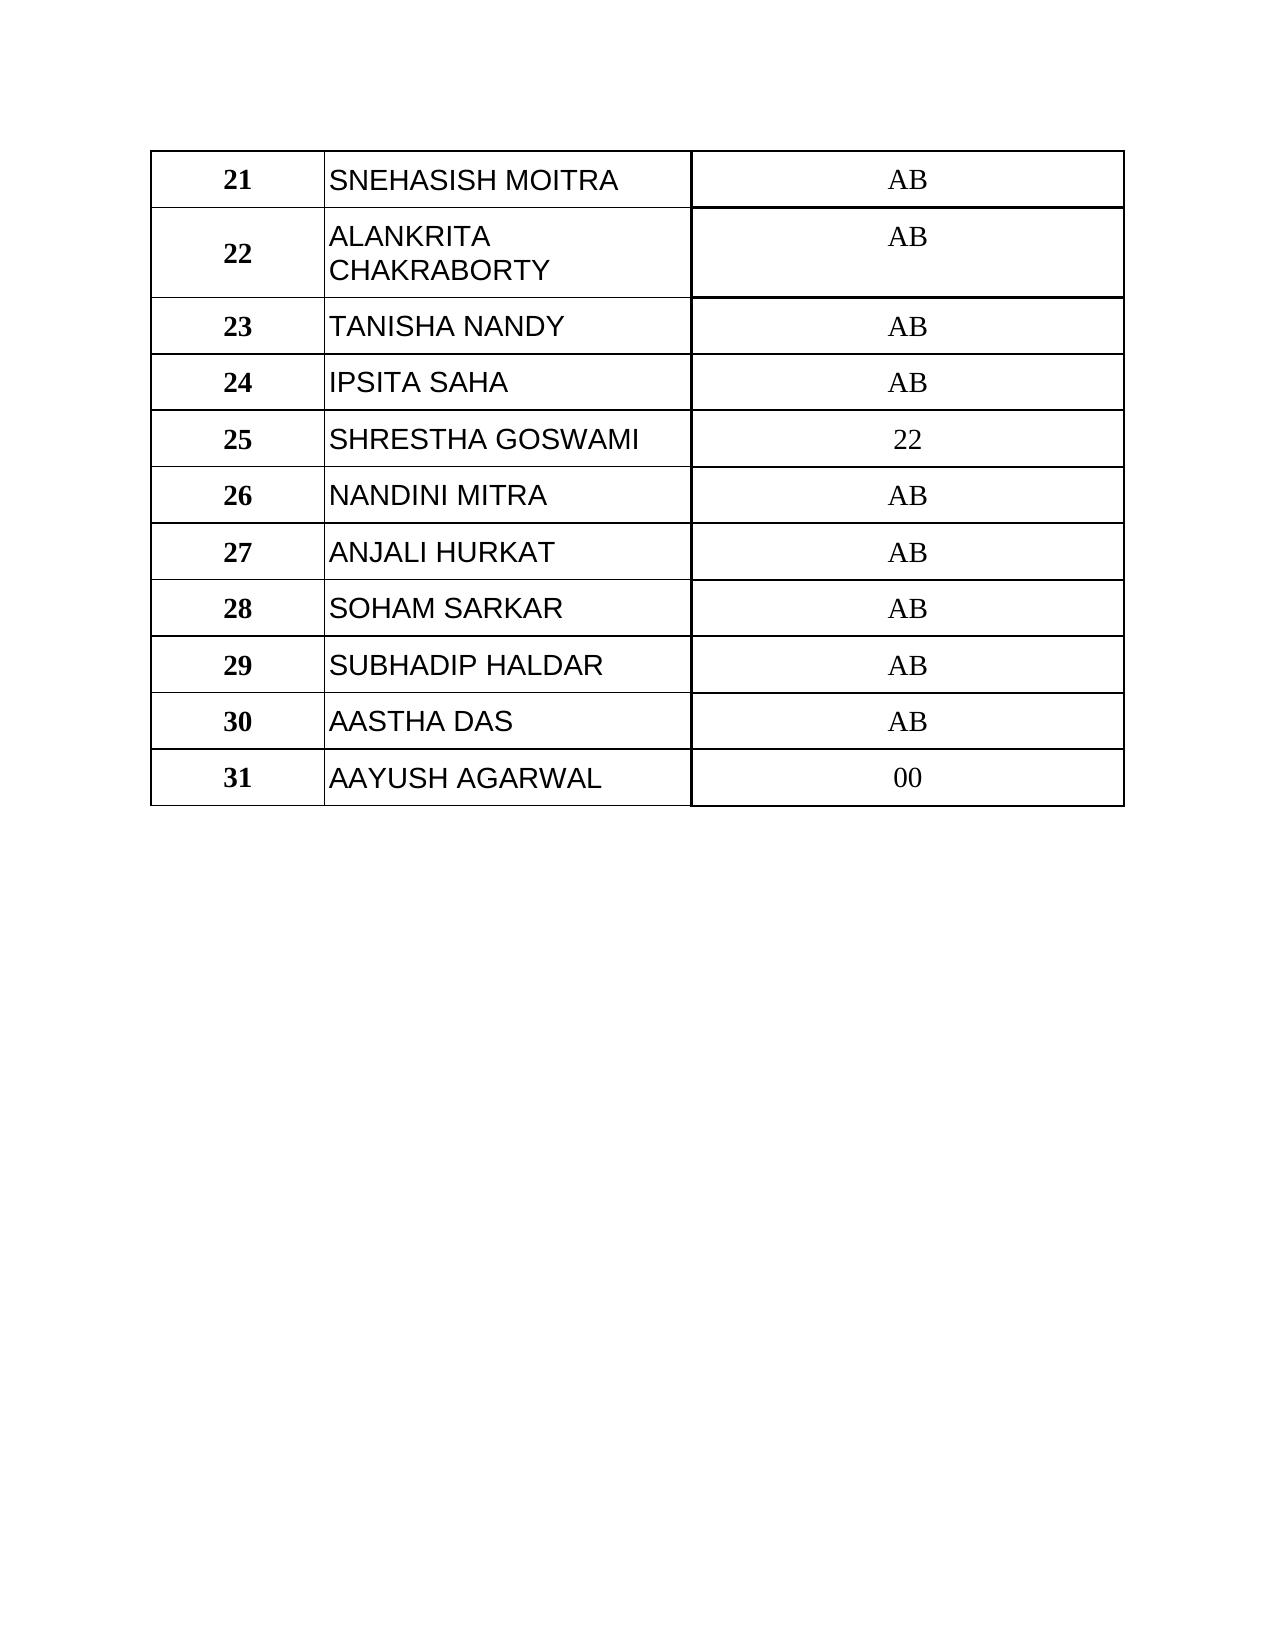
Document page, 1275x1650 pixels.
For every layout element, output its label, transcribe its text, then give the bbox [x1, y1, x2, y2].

table_cell IPSITA SAHA [325, 355, 690, 409]
table_cell SOHAM SARKAR [325, 580, 690, 635]
table_cell AB [693, 209, 1123, 296]
table_cell ANJALI HURKAT [325, 524, 690, 579]
table_cell AB [693, 581, 1123, 635]
table_cell ALANKRITA CHAKRABORTY [325, 208, 690, 296]
table_cell 21 [152, 152, 324, 206]
table_cell AAYUSH AGARWAL [325, 750, 690, 804]
table_cell AB [693, 524, 1123, 579]
table_cell TANISHA NANDY [325, 298, 690, 353]
table_cell SUBHADIP HALDAR [325, 637, 690, 692]
table_cell 22 [693, 411, 1123, 466]
table_cell SNEHASISH MOITRA [325, 152, 690, 206]
table_cell AB [693, 355, 1123, 409]
table_cell 28 [152, 580, 324, 635]
table_cell 30 [152, 693, 324, 748]
table_cell 22 [152, 208, 324, 296]
table_cell 24 [152, 355, 324, 409]
table_cell 29 [152, 637, 324, 692]
table_cell SHRESTHA GOSWAMI [325, 411, 690, 466]
table_cell AASTHA DAS [325, 693, 690, 748]
table_cell AB [693, 152, 1123, 206]
table_cell 00 [693, 750, 1123, 804]
table_cell AB [693, 694, 1123, 748]
table_cell 27 [152, 524, 324, 579]
table_cell 23 [152, 298, 324, 353]
table_cell AB [693, 299, 1123, 353]
table_cell NANDINI MITRA [325, 467, 690, 522]
table_cell 31 [152, 750, 324, 804]
table_cell AB [693, 637, 1123, 692]
table_cell 25 [152, 411, 324, 466]
table_cell 26 [152, 467, 324, 522]
table_cell AB [693, 468, 1123, 522]
